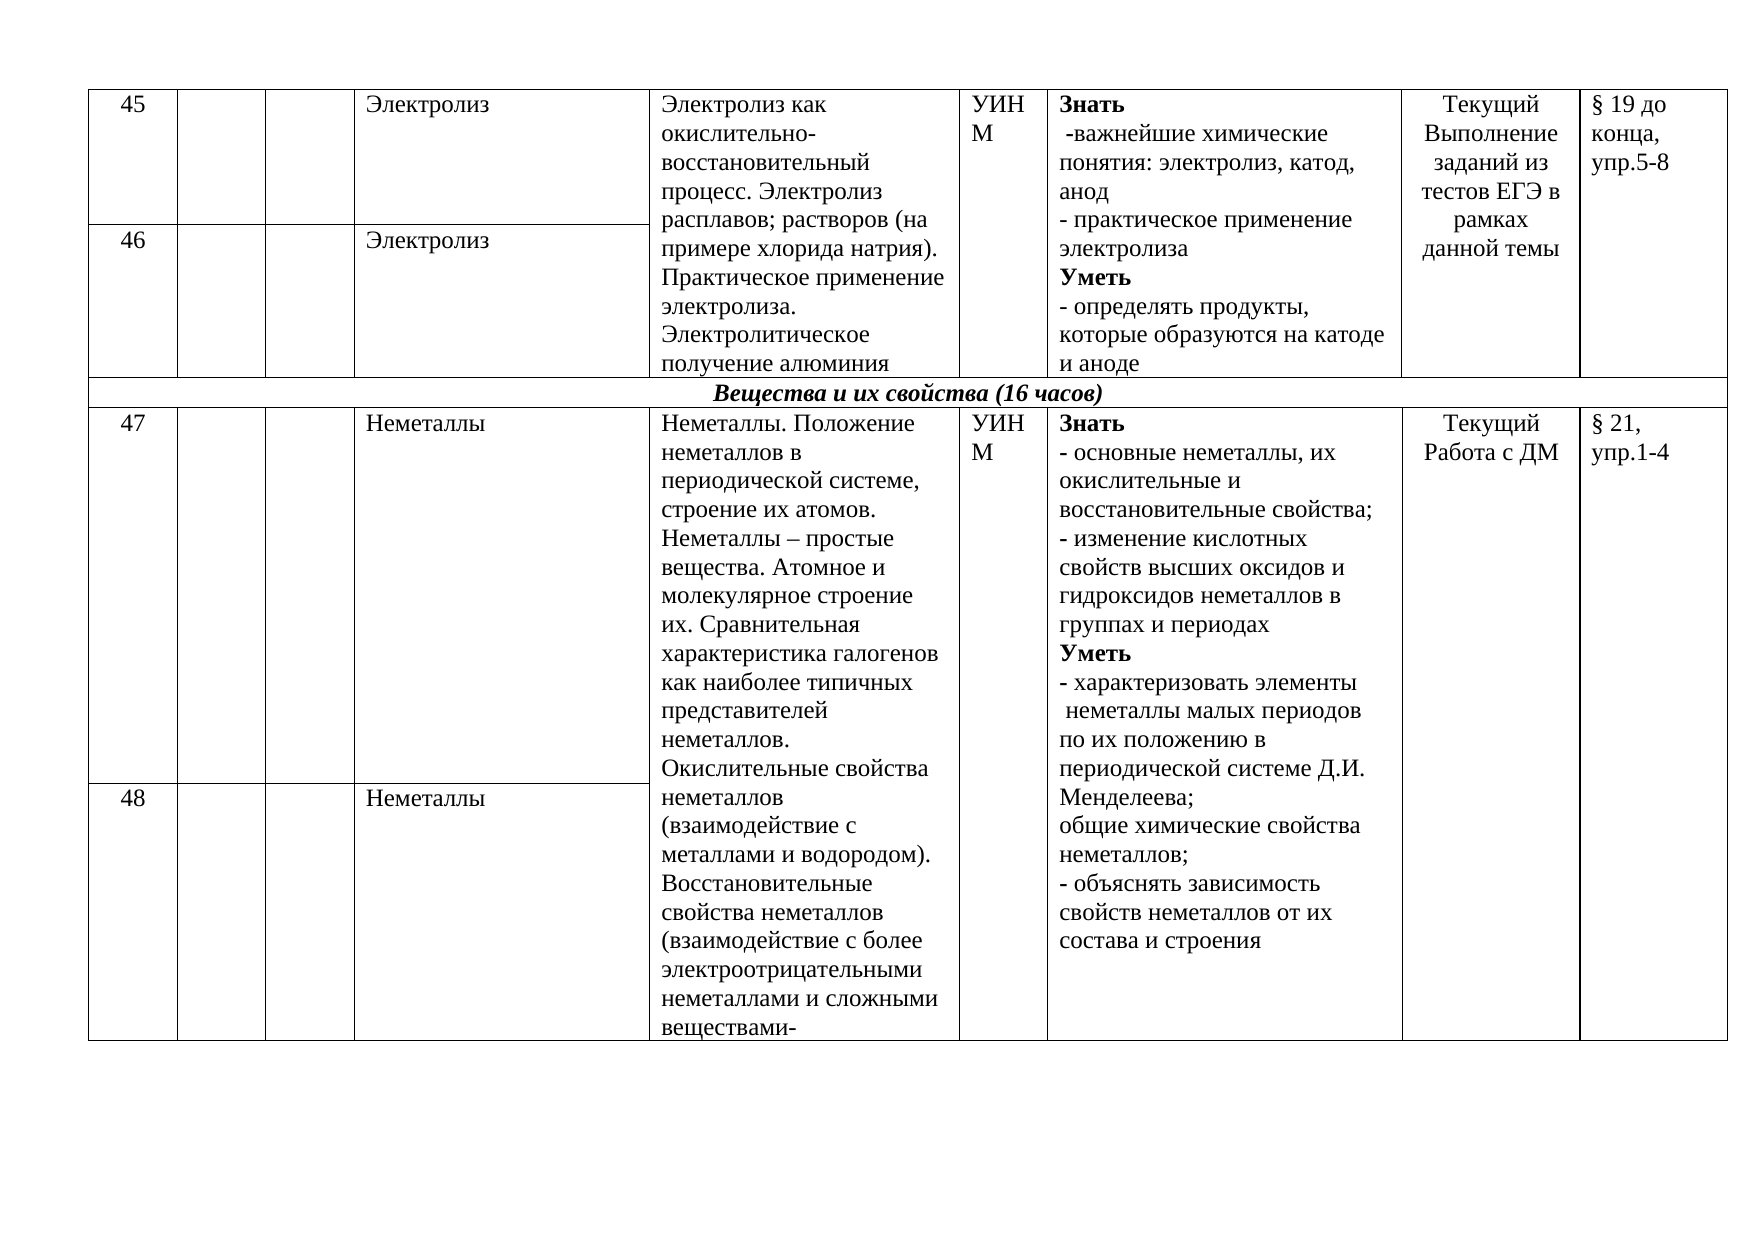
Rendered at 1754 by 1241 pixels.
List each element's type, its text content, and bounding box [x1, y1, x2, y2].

table_cell Электролиз как окислительно-восстановительный процесс. Электролиз расплавов; растворов (на примере хлорида натрия). Практическое применение электролиза. Электролитическое получение алюминия [650, 90, 959, 377]
table_cell [178, 225, 265, 377]
table_cell [178, 90, 265, 224]
table_cell [178, 408, 265, 782]
table_cell § 19 до конца, упр.5-8 [1581, 90, 1727, 377]
table_cell Знать - основные неметаллы, их окислительные и восстановительные свойства; - изменение кислотных свойств высших оксидов и гидроксидов неметаллов в группах и периодах Уметь - характеризовать элементы неметаллы малых периодов по их положению в периодической системе Д.И. Менделеева; общие химические свойства неметаллов; - объяснять зависимость свойств неметаллов от их состава и строения [1048, 408, 1402, 1040]
table_cell УИНМ [960, 408, 1047, 1040]
table_cell Неметаллы [355, 408, 649, 782]
table_cell 47 [89, 408, 177, 782]
table_cell Электролиз [355, 225, 649, 377]
table_cell [266, 784, 354, 1040]
table_cell Знать -важнейшие химические понятия: электролиз, катод, анод - практическое применение электролиза Уметь - определять продукты, которые образуются на катоде и аноде [1048, 90, 1401, 377]
table_cell УИНМ [960, 90, 1047, 377]
table_cell [266, 408, 354, 782]
table_cell [178, 784, 265, 1040]
table_cell [266, 90, 354, 224]
table_cell § 21, упр.1-4 [1581, 408, 1727, 1040]
table_cell Электролиз [355, 90, 649, 224]
table_cell Текущий Работа с ДМ [1403, 408, 1579, 1040]
table_cell 48 [89, 784, 177, 1040]
table_cell 46 [89, 225, 177, 377]
table_cell Неметаллы [355, 784, 649, 1040]
table_cell Вещества и их свойства (16 часов) [89, 378, 1727, 407]
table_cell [1402, 90, 1579, 377]
table_cell Неметаллы. Положение неметаллов в периодической системе, строение их атомов. Неметаллы – простые вещества. Атомное и молекулярное строение их. Сравнительная характеристика галогенов как наиболее типичных представителей неметаллов. Окислительные свойства неметаллов (взаимодействие с металлами и водородом). Восстановительные свойства неметаллов (взаимодействие с более электроотрицательными неметаллами и сложными веществами-окислителями). Естественные группы неметаллов на примере галогенов и благородных газов [650, 408, 959, 1040]
table_cell 45 [89, 90, 177, 224]
table_cell [266, 225, 354, 377]
